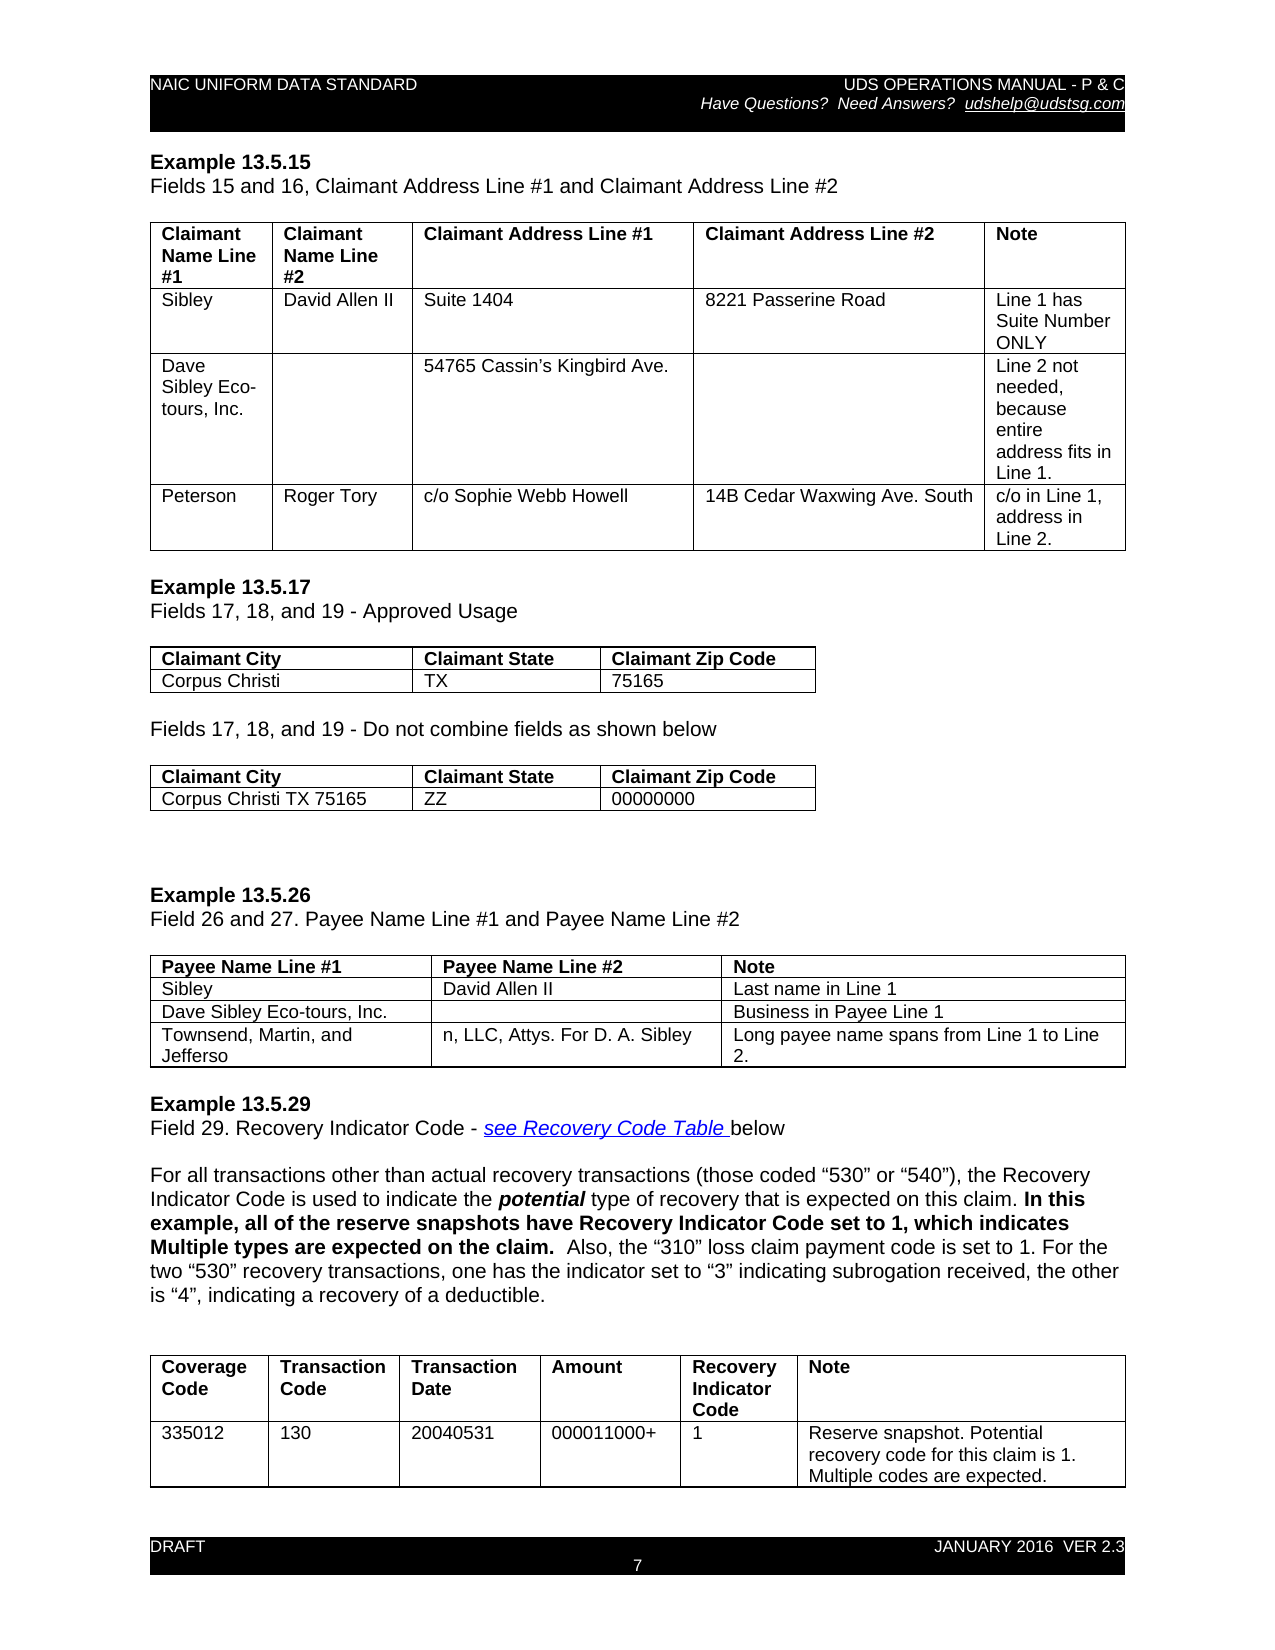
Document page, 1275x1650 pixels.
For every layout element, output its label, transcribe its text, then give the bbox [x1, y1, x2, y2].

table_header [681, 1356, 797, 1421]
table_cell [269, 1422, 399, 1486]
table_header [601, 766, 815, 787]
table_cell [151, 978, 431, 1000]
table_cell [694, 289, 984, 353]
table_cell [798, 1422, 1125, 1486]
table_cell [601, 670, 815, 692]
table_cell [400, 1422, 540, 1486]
text Fields 15 and 16, Claimant Address Line #1 and Claimant Address Line #2 [150, 174, 1125, 198]
text For all transactions other than actual recovery transactions (those coded “530” or “540”), the Recovery Indicator Code is used to indicate the potential type of recovery that is expected on this claim. In this example, all of the reserve snapshots have Recovery Indicator Code set to 1, which indicates Multiple types are expected on the claim. Also, the “310” loss claim payment code is set to 1. For the two “530” recovery transactions, one has the indicator set to “3” indicating subrogation received, the other is “4”, indicating a recovery of a deductible. [150, 1163, 1125, 1307]
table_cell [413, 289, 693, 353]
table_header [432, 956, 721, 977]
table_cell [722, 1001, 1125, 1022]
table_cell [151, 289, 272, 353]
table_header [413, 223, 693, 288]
text Fields 17, 18, and 19 - Approved Usage [150, 598, 1125, 622]
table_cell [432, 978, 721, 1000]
text Example 13.5.15 [150, 150, 1125, 174]
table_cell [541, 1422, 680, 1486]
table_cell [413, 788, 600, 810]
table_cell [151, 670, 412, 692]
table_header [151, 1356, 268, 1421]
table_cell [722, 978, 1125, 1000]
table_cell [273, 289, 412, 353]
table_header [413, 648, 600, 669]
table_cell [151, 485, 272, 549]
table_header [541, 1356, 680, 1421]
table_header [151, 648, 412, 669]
text Example 13.5.26 [150, 883, 1125, 907]
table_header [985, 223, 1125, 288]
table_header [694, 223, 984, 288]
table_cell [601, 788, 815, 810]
text Example 13.5.29 [150, 1091, 1125, 1115]
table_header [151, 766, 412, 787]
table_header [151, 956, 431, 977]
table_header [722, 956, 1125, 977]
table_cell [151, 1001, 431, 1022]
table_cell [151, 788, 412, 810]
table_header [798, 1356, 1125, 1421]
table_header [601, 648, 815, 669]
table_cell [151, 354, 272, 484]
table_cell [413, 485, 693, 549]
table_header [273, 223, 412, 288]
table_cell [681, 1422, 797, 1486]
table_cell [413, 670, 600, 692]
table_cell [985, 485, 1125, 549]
text Fields 17, 18, and 19 - Do not combine fields as shown below [150, 717, 1125, 741]
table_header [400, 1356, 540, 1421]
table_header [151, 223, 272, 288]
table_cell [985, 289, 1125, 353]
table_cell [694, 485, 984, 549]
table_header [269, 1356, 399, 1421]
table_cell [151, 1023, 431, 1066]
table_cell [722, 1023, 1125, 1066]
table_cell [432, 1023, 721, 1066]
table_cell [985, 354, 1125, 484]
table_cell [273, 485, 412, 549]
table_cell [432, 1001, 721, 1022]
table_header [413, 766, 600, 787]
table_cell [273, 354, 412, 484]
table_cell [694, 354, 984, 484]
text Field 29. Recovery Indicator Code - see Recovery Code Table on page 16-3 [150, 1115, 1125, 1139]
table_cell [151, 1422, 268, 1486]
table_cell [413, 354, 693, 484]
text Field 26 and 27. Payee Name Line #1 and Payee Name Line #2 [150, 907, 1125, 931]
text Example 13.5.17 [150, 574, 1125, 598]
